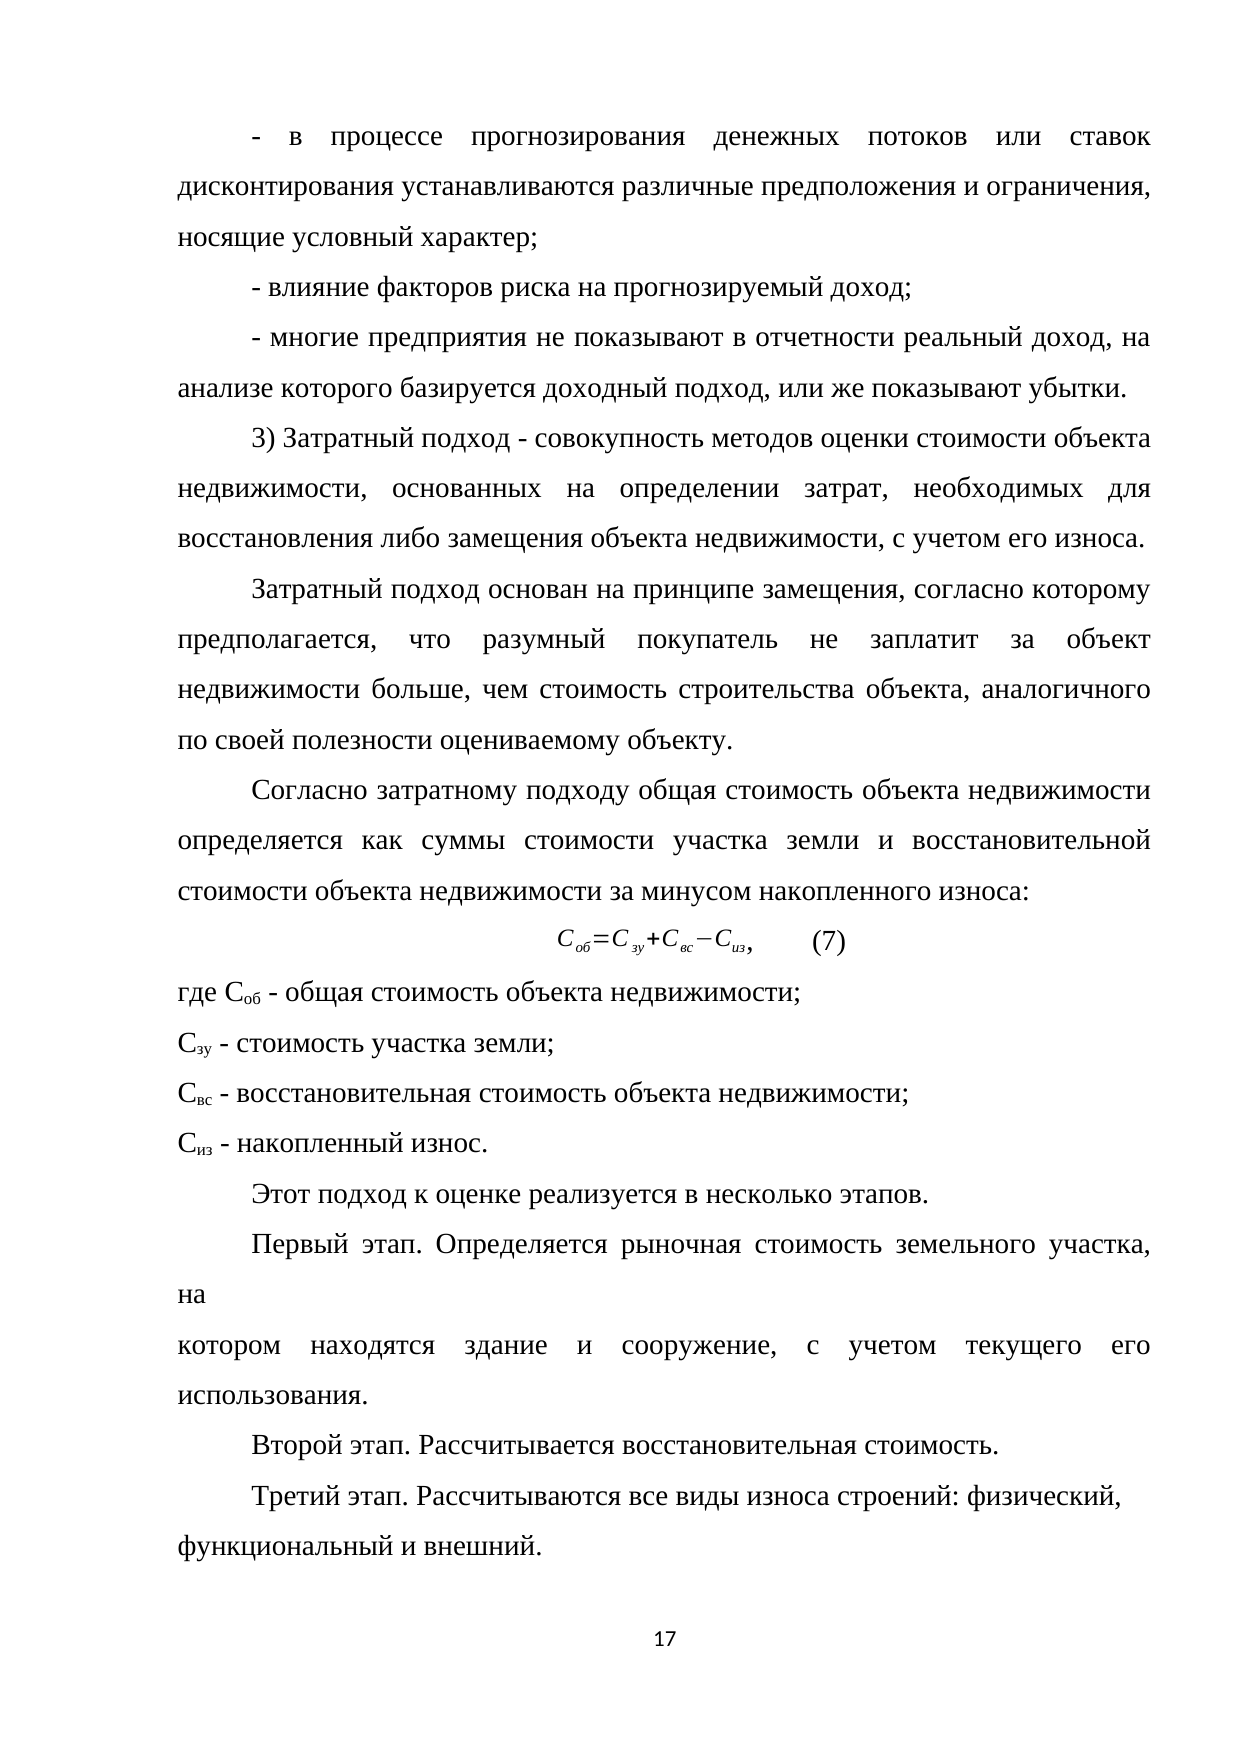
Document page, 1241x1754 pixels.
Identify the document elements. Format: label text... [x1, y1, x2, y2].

text - влияние факторов риска на прогнозируемый доход; [177, 269, 1152, 303]
text 3) Затратный подход - совокупность методов оценки стоимости объекта недвижимости, основанных на определении затрат, необходимых для восстановления либо замещения объекта недвижимости, с учетом его износа. [177, 420, 1152, 554]
text , (7) [177, 923, 1152, 958]
text Согласно затратному подходу общая стоимость объекта недвижимости определяется как суммы стоимости участка земли и восстановительной стоимости объекта недвижимости за минусом накопленного износа: [177, 772, 1152, 906]
text функциональный и внешний. [177, 1528, 1152, 1562]
text Затратный подход основан на принципе замещения, согласно которому предполагается, что разумный покупатель не заплатит за объект недвижимости больше, чем стоимость строительства объекта, аналогичного по своей полезности оцениваемому объекту. [177, 571, 1152, 755]
text Сзу - стоимость участка земли; [177, 1025, 1152, 1058]
text Сиз - накопленный износ. [177, 1126, 1152, 1159]
text Первый этап. Определяется рыночная стоимость земельного участка, на [177, 1226, 1152, 1310]
text Третий этап. Рассчитываются все виды износа строений: физический, [177, 1478, 1152, 1511]
text Свс - восстановительная стоимость объекта недвижимости; [177, 1075, 1152, 1109]
text Второй этап. Рассчитывается восстановительная стоимость. [177, 1427, 1152, 1461]
text - многие предприятия не показывают в отчетности реальный доход, на анализе которого базируется доходный подход, или же показывают убытки. [177, 319, 1152, 403]
text где Соб - общая стоимость объекта недвижимости; [177, 974, 1152, 1008]
text Этот подход к оценке реализуется в несколько этапов. [177, 1176, 1152, 1209]
text котором находятся здание и сооружение, с учетом текущего его использования. [177, 1327, 1152, 1411]
text - в процессе прогнозирования денежных потоков или ставок дисконтирования устанавливаются различные предположения и ограничения, носящие условный характер; [177, 118, 1152, 252]
